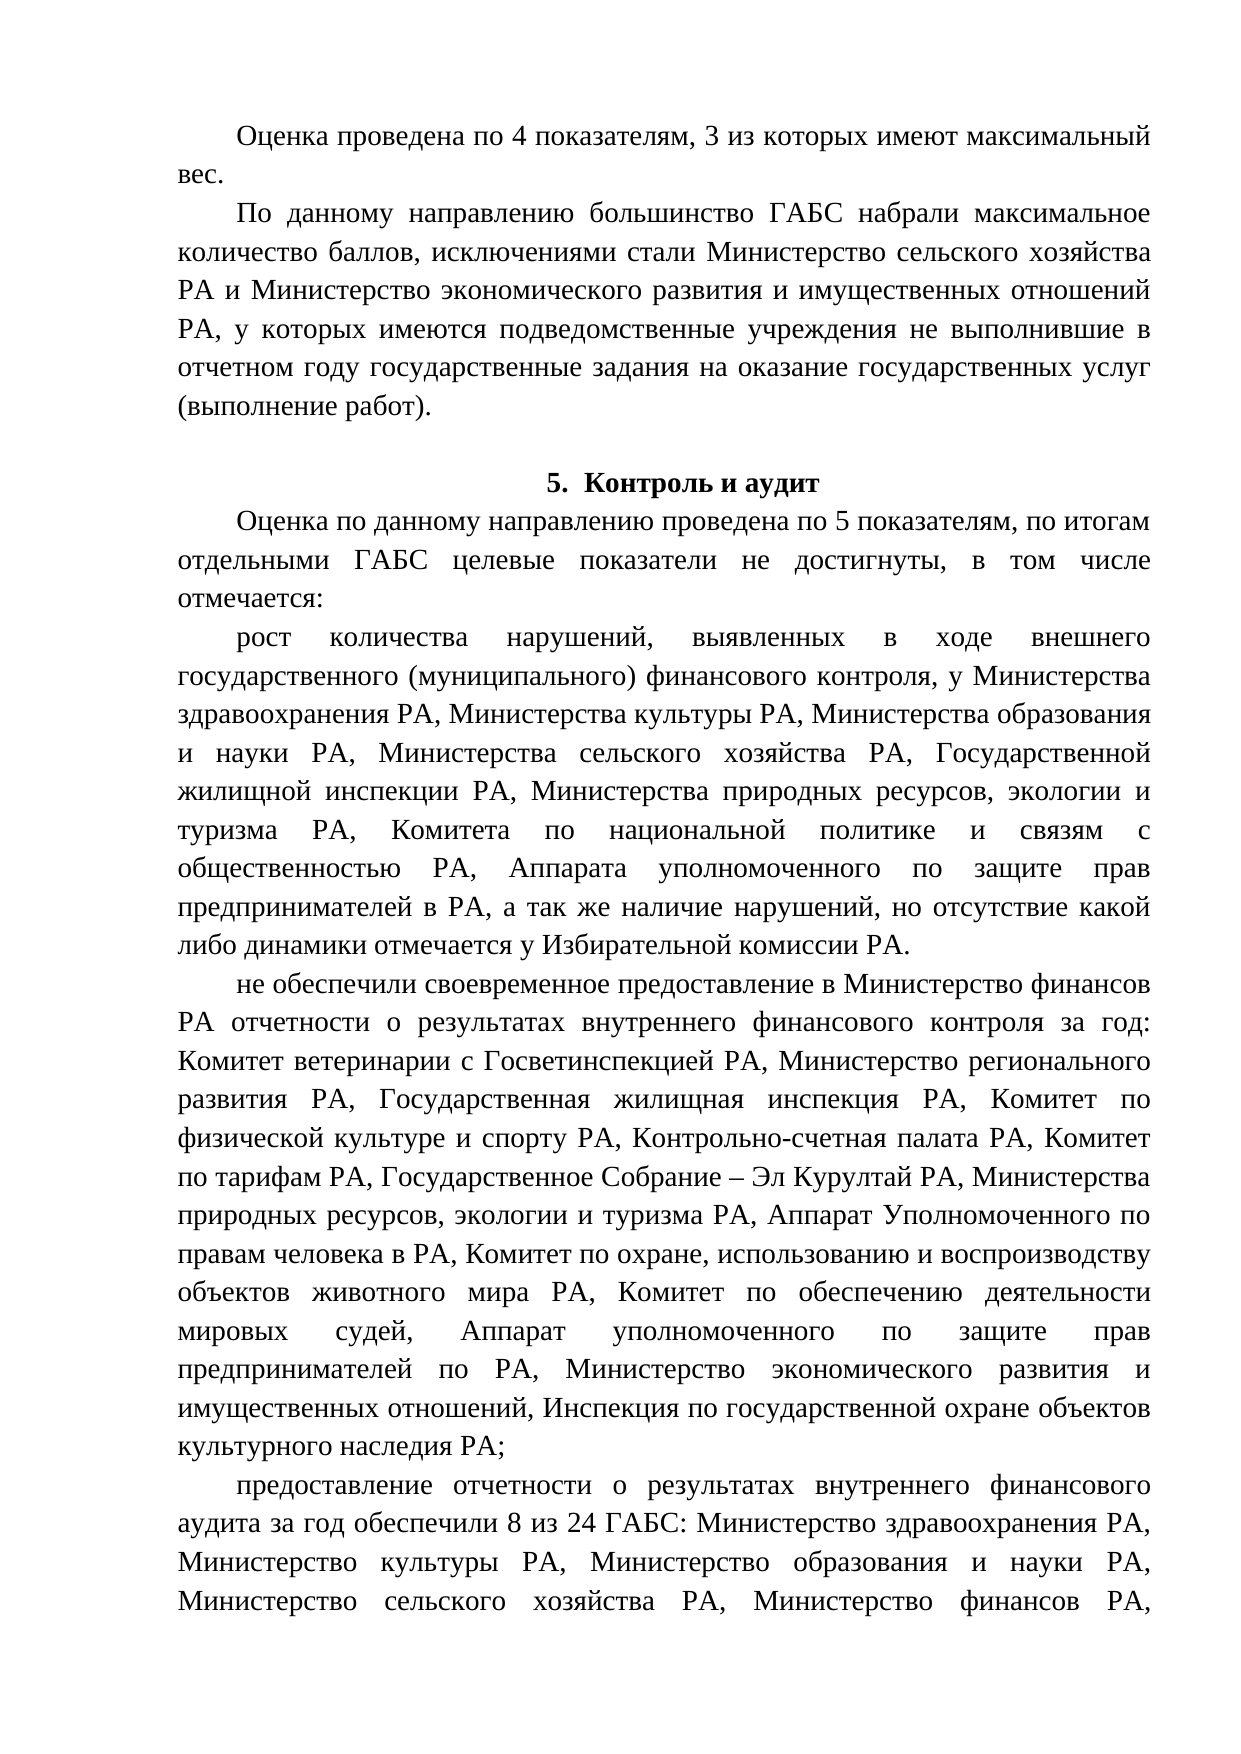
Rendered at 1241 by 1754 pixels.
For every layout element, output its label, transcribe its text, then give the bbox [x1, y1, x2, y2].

list Контроль и аудит [215, 465, 1152, 498]
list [177, 1467, 1152, 1616]
list Оценка по данному направлению проведена по 5 показателям, по итогам отдельными ГАБС целевые показатели не достигнуты, в том числе отмечается: [177, 503, 1152, 614]
list Оценка проведена по 4 показателям, 3 из которых имеют максимальный вес. [177, 118, 1152, 190]
list рост количества нарушений, выявленных в ходе внешнего государственного (муниципального) финансового контроля, у Министерства здравоохранения РА, Министерства культуры РА, Министерства образования и науки РА, Министерства сельского хозяйства РА, Государственной жилищной инспекции РА, Министерства природных ресурсов, экологии и туризма РА, Комитета по национальной политике и связям с общественностью РА, Аппарата уполномоченного по защите прав предпринимателей в РА, а так же наличие нарушений, но отсутствие какой либо динамики отмечается у Избирательной комиссии РА. [177, 619, 1152, 961]
list По данному направлению большинство ГАБС набрали максимальное количество баллов, исключениями стали Министерство сельского хозяйства РА и Министерство экономического развития и имущественных отношений РА, у которых имеются подведомственные учреждения не выполнившие в отчетном году государственные задания на оказание государственных услуг (выполнение работ). [177, 195, 1152, 421]
list не обеспечили своевременное предоставление в Министерство финансов РА отчетности о результатах внутреннего финансового контроля за год: Комитет ветеринарии с Госветинспекцией РА, Министерство регионального развития РА, Государственная жилищная инспекция РА, Комитет по физической культуре и спорту РА, Контрольно-счетная палата РА, Комитет по тарифам РА, Государственное Собрание – Эл Курултай РА, Министерства природных ресурсов, экологии и туризма РА, Аппарат Уполномоченного по правам человека в РА, Комитет по охране, использованию и воспроизводству объектов животного мира РА, Комитет по обеспечению деятельности мировых судей, Аппарат уполномоченного по защите прав предпринимателей по РА, Министерство экономического развития и имущественных отношений, Инспекция по государственной охране объектов культурного наследия РА; [177, 966, 1152, 1462]
